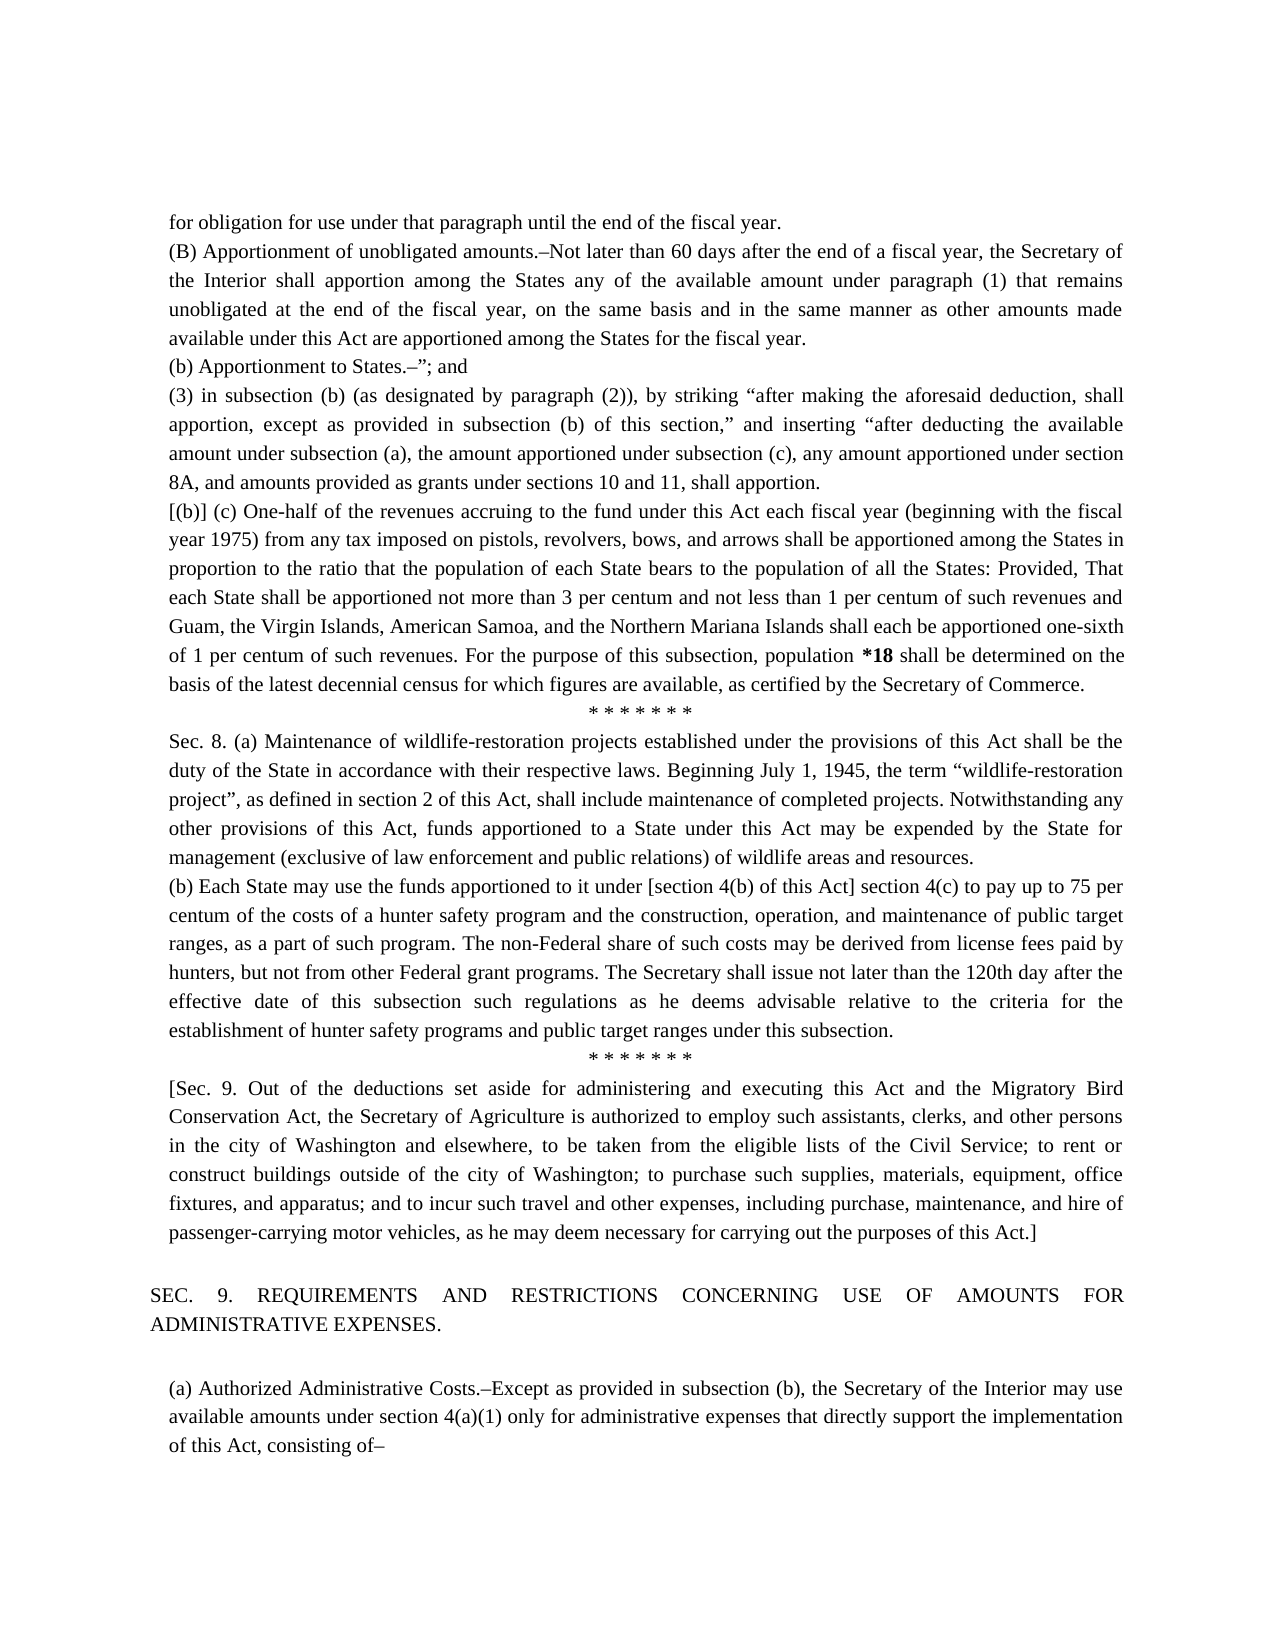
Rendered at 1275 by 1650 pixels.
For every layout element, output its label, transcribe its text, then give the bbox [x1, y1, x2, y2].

text (b) Apportionment to States.–”; and [169, 354, 1125, 378]
text SEC. 9. REQUIREMENTS AND RESTRICTIONS CONCERNING USE OF AMOUNTS FOR ADMINISTRATIVE EXPENSES. [150, 1283, 1125, 1336]
text (a) Authorized Administrative Costs.–Except as provided in subsection (b), the Secretary of the Interior may use available amounts under section 4(a)(1) only for administrative expenses that directly support the implementation of this Act, consisting of– [169, 1375, 1125, 1457]
text (b) Each State may use the funds apportioned to it under [section 4(b) of this Act] section 4(c) to pay up to 75 per centum of the costs of a hunter safety program and the construction, operation, and maintenance of public target ranges, as a part of such program. The non-Federal share of such costs may be derived from license fees paid by hunters, but not from other Federal grant programs. The Secretary shall issue not later than the 120th day after the effective date of this subsection such regulations as he deems advisable relative to the criteria for the establishment of hunter safety programs and public target ranges under this subsection. [169, 874, 1125, 1042]
text (3) in subsection (b) (as designated by paragraph (2)), by striking “after making the aforesaid deduction, shall apportion, except as provided in subsection (b) of this section,” and inserting “after deducting the available amount under subsection (a), the amount apportioned under subsection (c), any amount apportioned under section 8A, and amounts provided as grants under sections 10 and 11, shall apportion. [169, 383, 1125, 494]
text (B) Apportionment of unobligated amounts.–Not later than 60 days after the end of a fiscal year, the Secretary of the Interior shall apportion among the States any of the available amount under paragraph (1) that remains unobligated at the end of the fiscal year, on the same basis and in the same manner as other amounts made available under this Act are apportioned among the States for the fiscal year. [169, 239, 1125, 349]
text [Sec. 9. Out of the deductions set aside for administering and executing this Act and the Migratory Bird Conservation Act, the Secretary of Agriculture is authorized to employ such assistants, clerks, and other persons in the city of Washington and elsewhere, to be taken from the eligible lists of the Civil Service; to rent or construct buildings outside of the city of Washington; to purchase such supplies, materials, equipment, office fixtures, and apparatus; and to incur such travel and other expenses, including purchase, maintenance, and hire of passenger-carrying motor vehicles, as he may deem necessary for carrying out the purposes of this Act.] [169, 1076, 1125, 1244]
text * * * * * * * [150, 1047, 1125, 1071]
text * * * * * * * [150, 701, 1125, 724]
text [(b)] (c) One-half of the revenues accruing to the fund under this Act each fiscal year (beginning with the fiscal year 1975) from any tax imposed on pistols, revolvers, bows, and arrows shall be apportioned among the States in proportion to the ratio that the population of each State bears to the population of all the States: Provided, That each State shall be apportioned not more than 3 per centum and not less than 1 per centum of such revenues and Guam, the Virgin Islands, American Samoa, and the Northern Mariana Islands shall each be apportioned one-sixth of 1 per centum of such revenues. For the purpose of this subsection, population *18 shall be determined on the basis of the latest decennial census for which figures are available, as certified by the Secretary of Commerce. [169, 498, 1125, 696]
text Sec. 8. (a) Maintenance of wildlife-restoration projects established under the provisions of this Act shall be the duty of the State in accordance with their respective laws. Beginning July 1, 1945, the term “wildlife-restoration project”, as defined in section 2 of this Act, shall include maintenance of completed projects. Notwithstanding any other provisions of this Act, funds apportioned to a State under this Act may be expended by the State for management (exclusive of law enforcement and public relations) of wildlife areas and resources. [169, 729, 1125, 869]
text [169, 210, 1125, 234]
